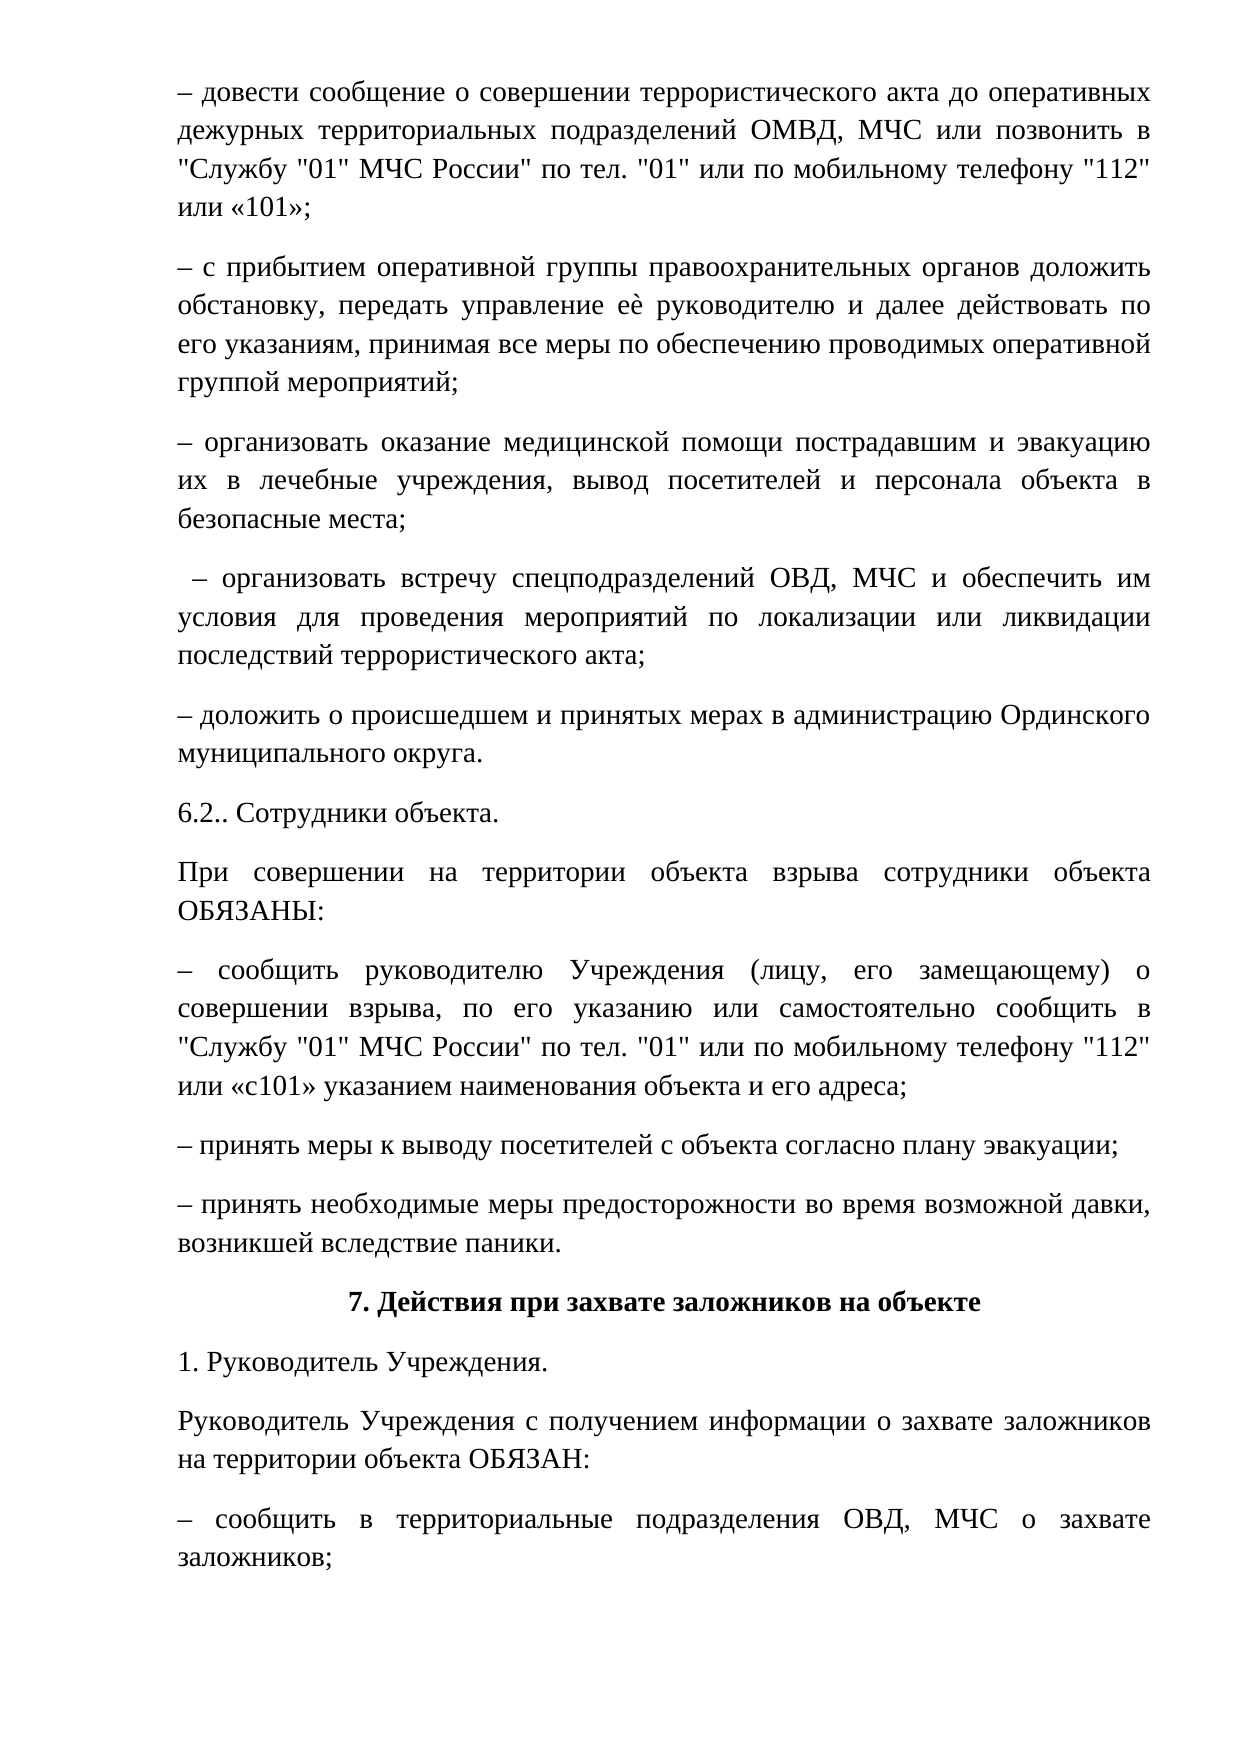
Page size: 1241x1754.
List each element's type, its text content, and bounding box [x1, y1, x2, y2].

text – принять необходимые меры предосторожности во время возможной давки, возникшей вследствие паники. [177, 1186, 1152, 1258]
text – сообщить в территориальные подразделения ОВД, МЧС о захвате заложников; [177, 1501, 1152, 1573]
text При совершении на территории объекта взрыва сотрудники объекта ОБЯЗАНЫ: [177, 854, 1152, 926]
text – принять меры к выводу посетителей с объекта согласно плану эвакуации; [177, 1127, 1152, 1161]
text 6.2.. Сотрудники объекта. [177, 795, 1152, 828]
text 7. Действия при захвате заложников на объекте [177, 1284, 1152, 1318]
text – сообщить руководителю Учреждения (лицу, его замещающему) о совершении взрыва, по его указанию или самостоятельно сообщить в "Службу "01" МЧС России" по тел. "01" или по мобильному телефону "112" или «с101» указанием наименования объекта и его адреса; [177, 952, 1152, 1101]
text – организовать оказание медицинской помощи пострадавшим и эвакуацию их в лечебные учреждения, вывод посетителей и персонала объекта в безопасные места; [177, 424, 1152, 534]
text 1. Руководитель Учреждения. [177, 1344, 1152, 1377]
text Руководитель Учреждения с получением информации о захвате заложников на территории объекта ОБЯЗАН: [177, 1403, 1152, 1475]
text – доложить о происшедшем и принятых мерах в администрацию Ординского муниципального округа. [177, 697, 1152, 769]
text – организовать встречу спецподразделений ОВД, МЧС и обеспечить им условия для проведения мероприятий по локализации или ликвидации последствий террористического акта; [177, 560, 1152, 671]
text – довести сообщение о совершении террористического акта до оперативных дежурных территориальных подразделений ОМВД, МЧС или позвонить в "Службу "01" МЧС России" по тел. "01" или по мобильному телефону "112" или «101»; [177, 74, 1152, 223]
text – с прибытием оперативной группы правоохранительных органов доложить обстановку, передать управление еѐ руководителю и далее действовать по его указаниям, принимая все меры по обеспечению проводимых оперативной группой мероприятий; [177, 249, 1152, 398]
